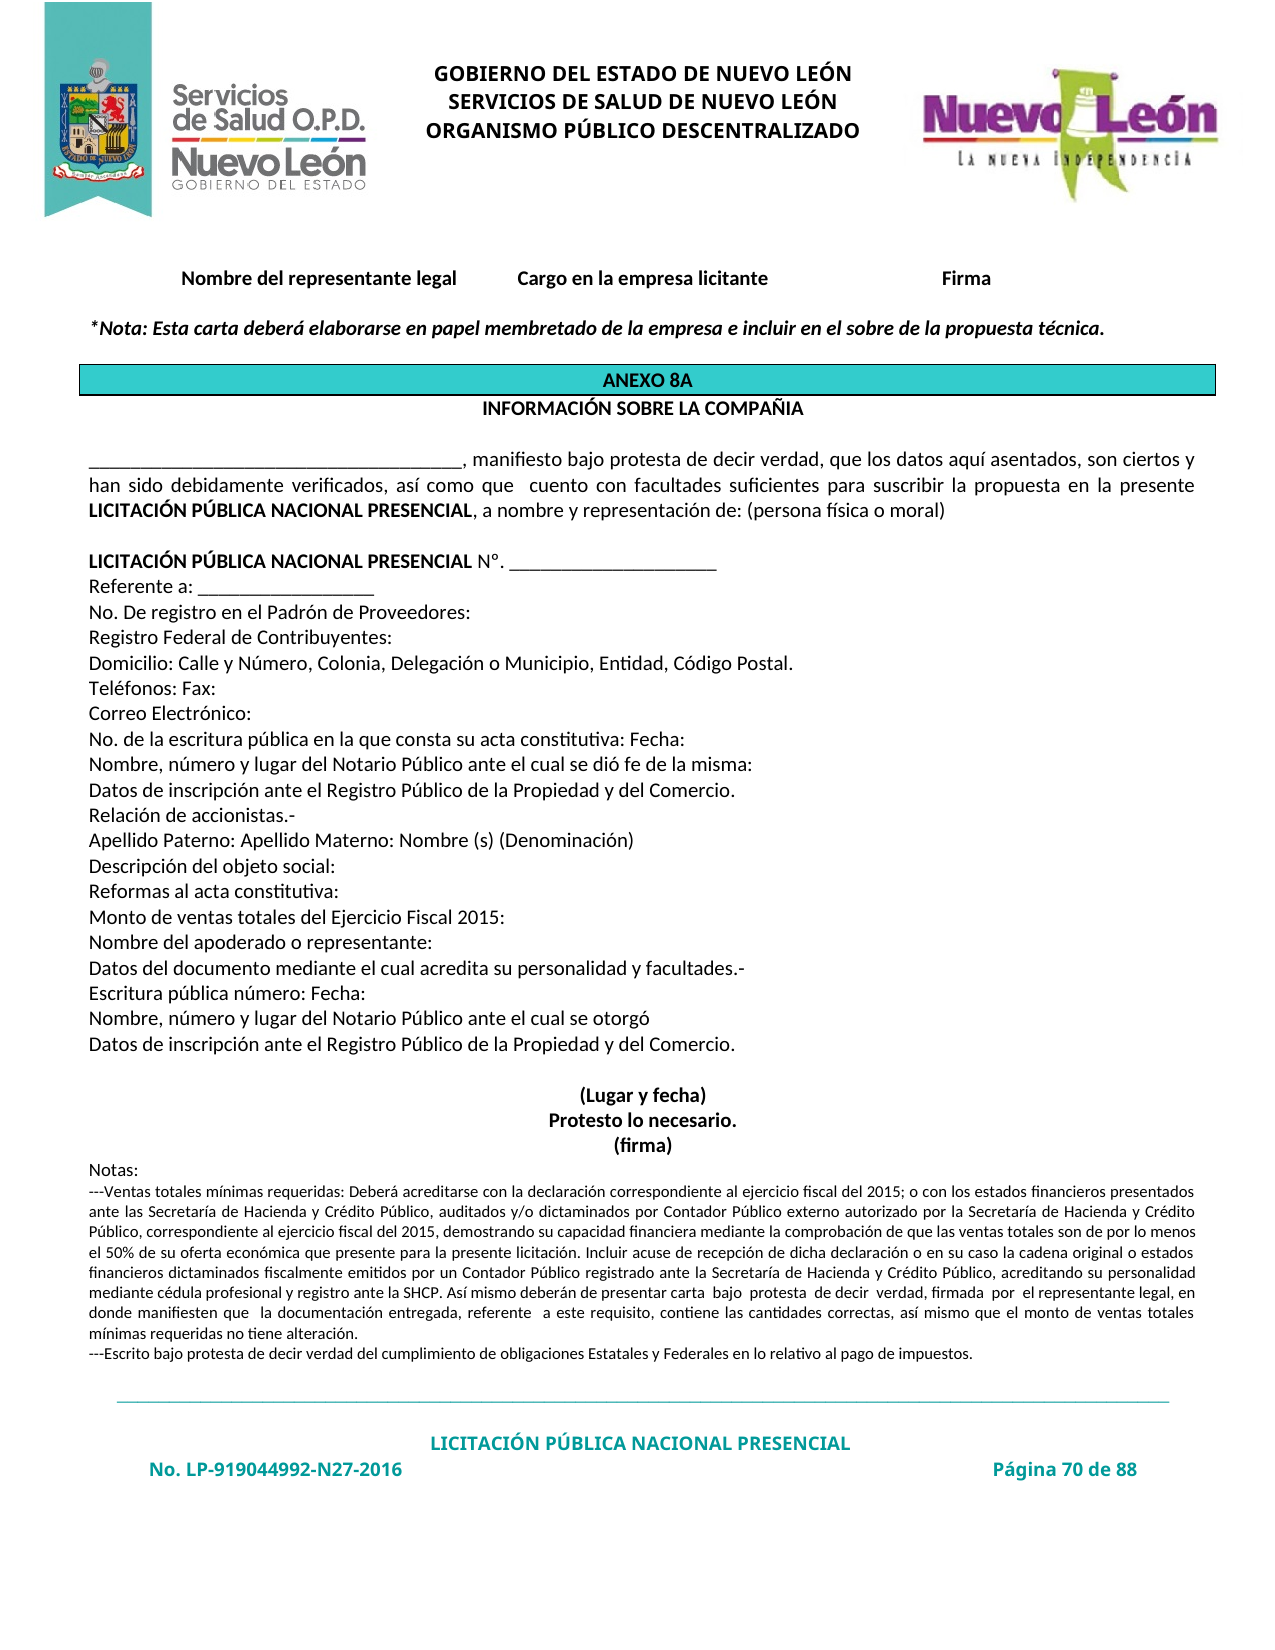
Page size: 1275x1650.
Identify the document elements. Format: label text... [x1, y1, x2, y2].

text Nombre, número y lugar del Notario Público ante el cual se otorgó [89, 1006, 1197, 1031]
text Relación de accionistas.- [89, 802, 1197, 828]
text ____________________________________, manifiesto bajo protesta de decir verdad, que los datos aquí asentados, son ciertos y han sido debidamente verificados, así como que cuento con facultades suficientes para suscribir la propuesta en la presente LICITACIÓN PÚBLICA NACIONAL PRESENCIAL, a nombre y representación de: (persona física o moral) [89, 446, 1197, 523]
text Escritura pública número: Fecha: [89, 980, 1197, 1006]
text Apellido Paterno: Apellido Materno: Nombre (s) (Denominación) [89, 828, 1197, 853]
text Monto de ventas totales del Ejercicio Fiscal 2015: [89, 904, 1197, 929]
text Nombre del apoderado o representante: [89, 929, 1197, 955]
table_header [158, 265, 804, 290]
text INFORMACIÓN SOBRE LA COMPAÑIA [89, 396, 1197, 421]
text No. De registro en el Padrón de Proveedores: [89, 599, 1197, 624]
text Teléfonos: Fax: [89, 675, 1197, 701]
text Datos del documento mediante el cual acredita su personalidad y facultades.- [89, 955, 1197, 980]
text Notas: [89, 1158, 1197, 1181]
text Datos de inscripción ante el Registro Público de la Propiedad y del Comercio. [89, 777, 1197, 802]
text Reformas al acta constitutiva: [89, 878, 1197, 904]
text Protesto lo necesario. [89, 1107, 1197, 1133]
text (firma) [89, 1133, 1197, 1158]
text Datos de inscripción ante el Registro Público de la Propiedad y del Comercio. [89, 1031, 1197, 1056]
text Registro Federal de Contribuyentes: [89, 624, 1197, 650]
text ---Ventas totales mínimas requeridas: Deberá acreditarse con la declaración correspondiente al ejercicio fiscal del 2015; o con los estados financieros presentados ante las Secretaría de Hacienda y Crédito Público, auditados y/o dictaminados por Contador Público externo autorizado por la Secretaría de Hacienda y Crédito Público, correspondiente al ejercicio fiscal del 2015, demostrando su capacidad financiera mediante la comprobación de que las ventas totales son de por lo menos el 50% de su oferta económica que presente para la presente licitación. Incluir acuse de recepción de dicha declaración o en su caso la cadena original o estados financieros dictaminados fiscalmente emitidos por un Contador Público registrado ante la Secretaría de Hacienda y Crédito Público, acreditando su personalidad mediante cédula profesional y registro ante la SHCP. Así mismo deberán de presentar carta bajo protesta de decir verdad, firmada por el representante legal, en donde manifiesten que la documentación entregada, referente a este requisito, contiene las cantidades correctas, así mismo que el monto de ventas totales mínimas requeridas no tiene alteración. [89, 1181, 1197, 1343]
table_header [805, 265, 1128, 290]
picture [15, 2, 1249, 229]
text (Lugar y fecha) [89, 1082, 1197, 1107]
text Descripción del objeto social: [89, 853, 1197, 878]
text Referente a: _________________ [89, 573, 1197, 599]
text No. de la escritura pública en la que consta su acta constitutiva: Fecha: [89, 726, 1197, 751]
text Nombre, número y lugar del Notario Público ante el cual se dió fe de la misma: [89, 751, 1197, 777]
text *Nota: Esta carta deberá elaborarse en papel membretado de la empresa e incluir en el sobre de la propuesta técnica. [89, 316, 1197, 341]
text LICITACIÓN PÚBLICA NACIONAL PRESENCIAL Nº. ____________________ [89, 548, 1197, 573]
text ANEXO 8A [80, 365, 1215, 394]
text ---Escrito bajo protesta de decir verdad del cumplimiento de obligaciones Estatales y Federales en lo relativo al pago de impuestos. [89, 1343, 1197, 1364]
text Correo Electrónico: [89, 701, 1197, 726]
text Domicilio: Calle y Número, Colonia, Delegación o Municipio, Entidad, Código Postal. [89, 650, 1197, 675]
